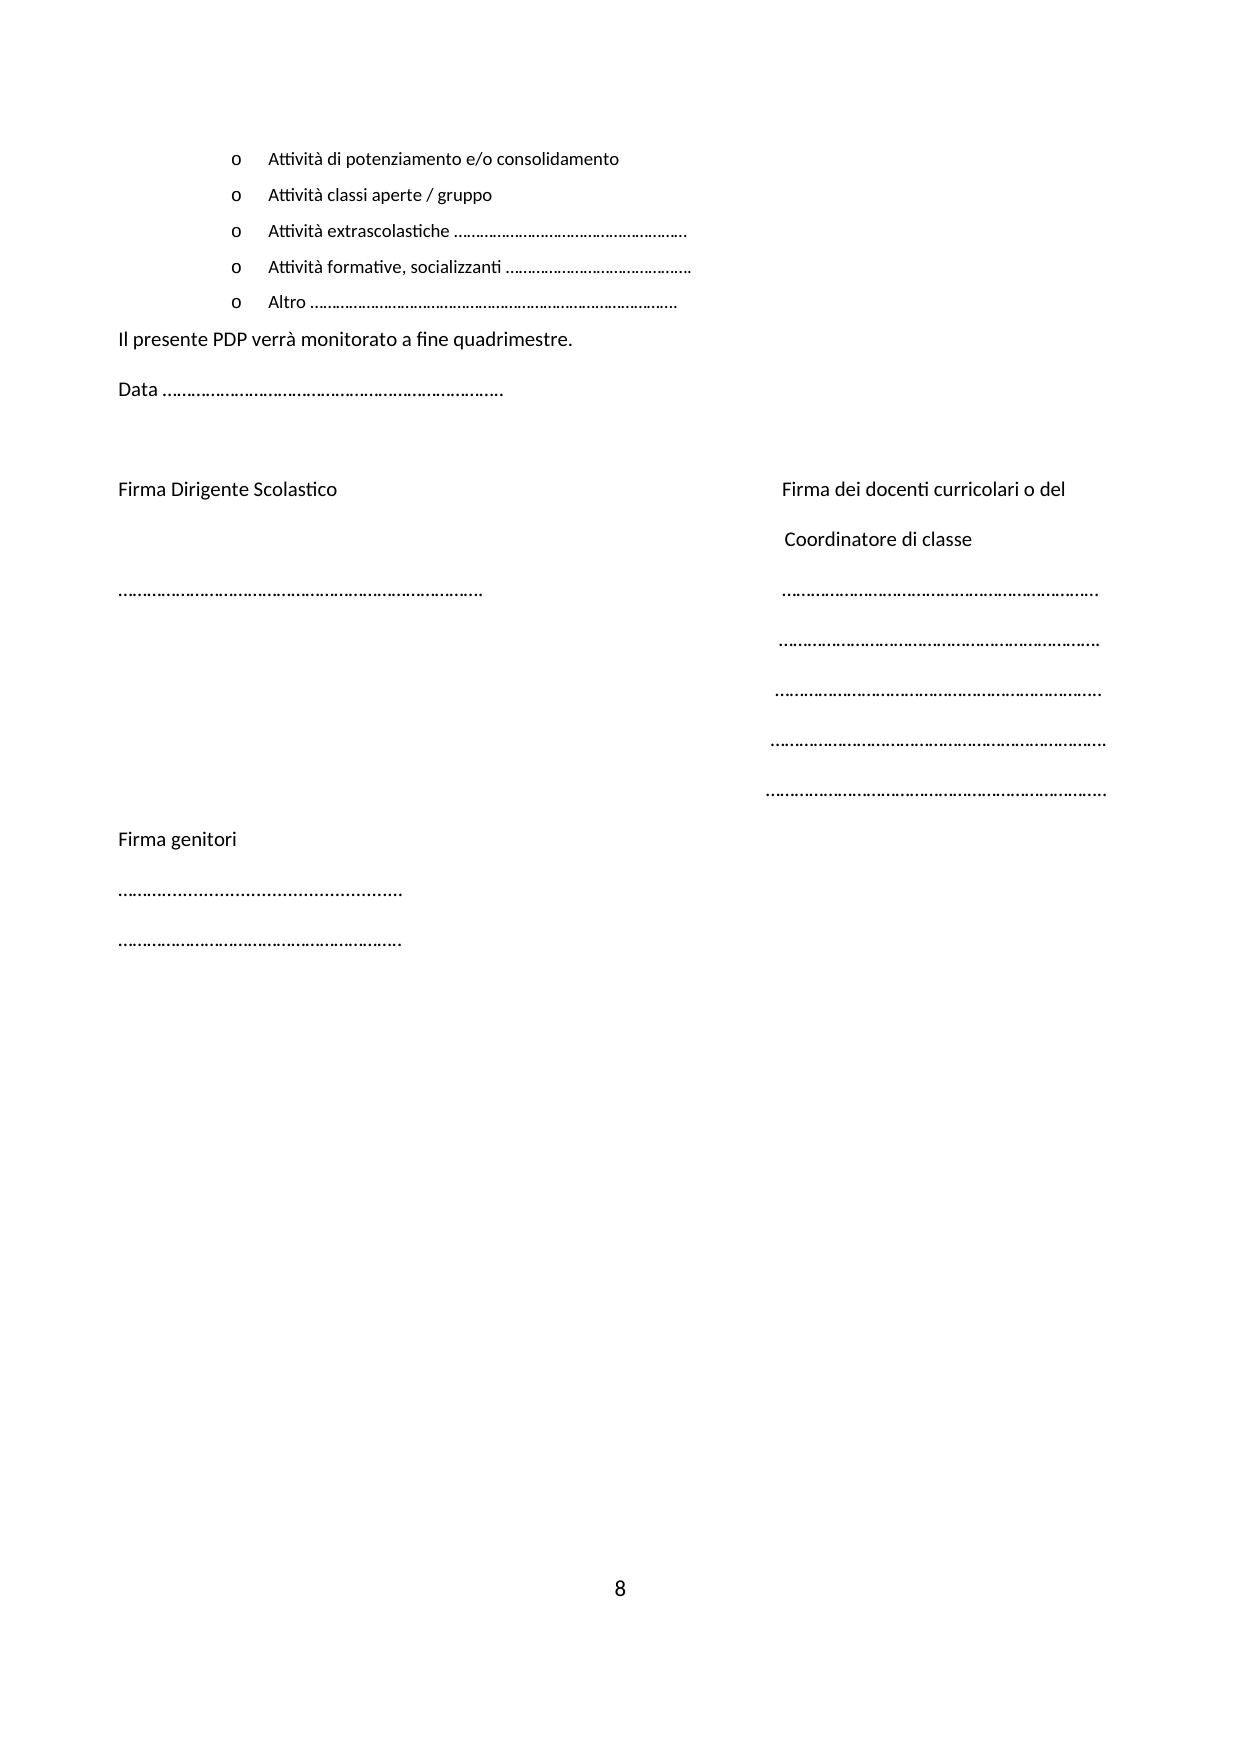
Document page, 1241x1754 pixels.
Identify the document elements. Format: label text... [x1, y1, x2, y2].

text ……….............................................. [118, 876, 1122, 902]
text Il presente PDP verrà monitorato a fine quadrimestre. [118, 326, 1122, 352]
text Coordinatore di classe [118, 526, 1122, 552]
list Attività classi aperte / gruppo [231, 183, 1122, 207]
list Altro …………………………………………………………………………. [231, 291, 1122, 314]
list Attività formative, socializzanti ……………………………………. [231, 255, 1122, 279]
text …………………………………………………………….. [118, 776, 1122, 802]
text Firma Dirigente Scolastico Firma dei docenti curricolari o del [118, 476, 1122, 502]
list Attività di potenziamento e/o consolidamento [231, 148, 1122, 171]
text …………………………………………………………………. ………………………………………………………… [118, 576, 1122, 602]
text ………………………………………………………….. [118, 676, 1122, 702]
text Data …………………………………………………………….. [118, 376, 1122, 402]
text ……………………………………………………………. [118, 726, 1122, 752]
text ………………………………………………….. [118, 926, 1122, 1010]
text Firma genitori [118, 826, 1122, 852]
text …………………………………………………………. [118, 626, 1122, 652]
list Attività extrascolastiche ……………………………………………… [231, 219, 1122, 243]
